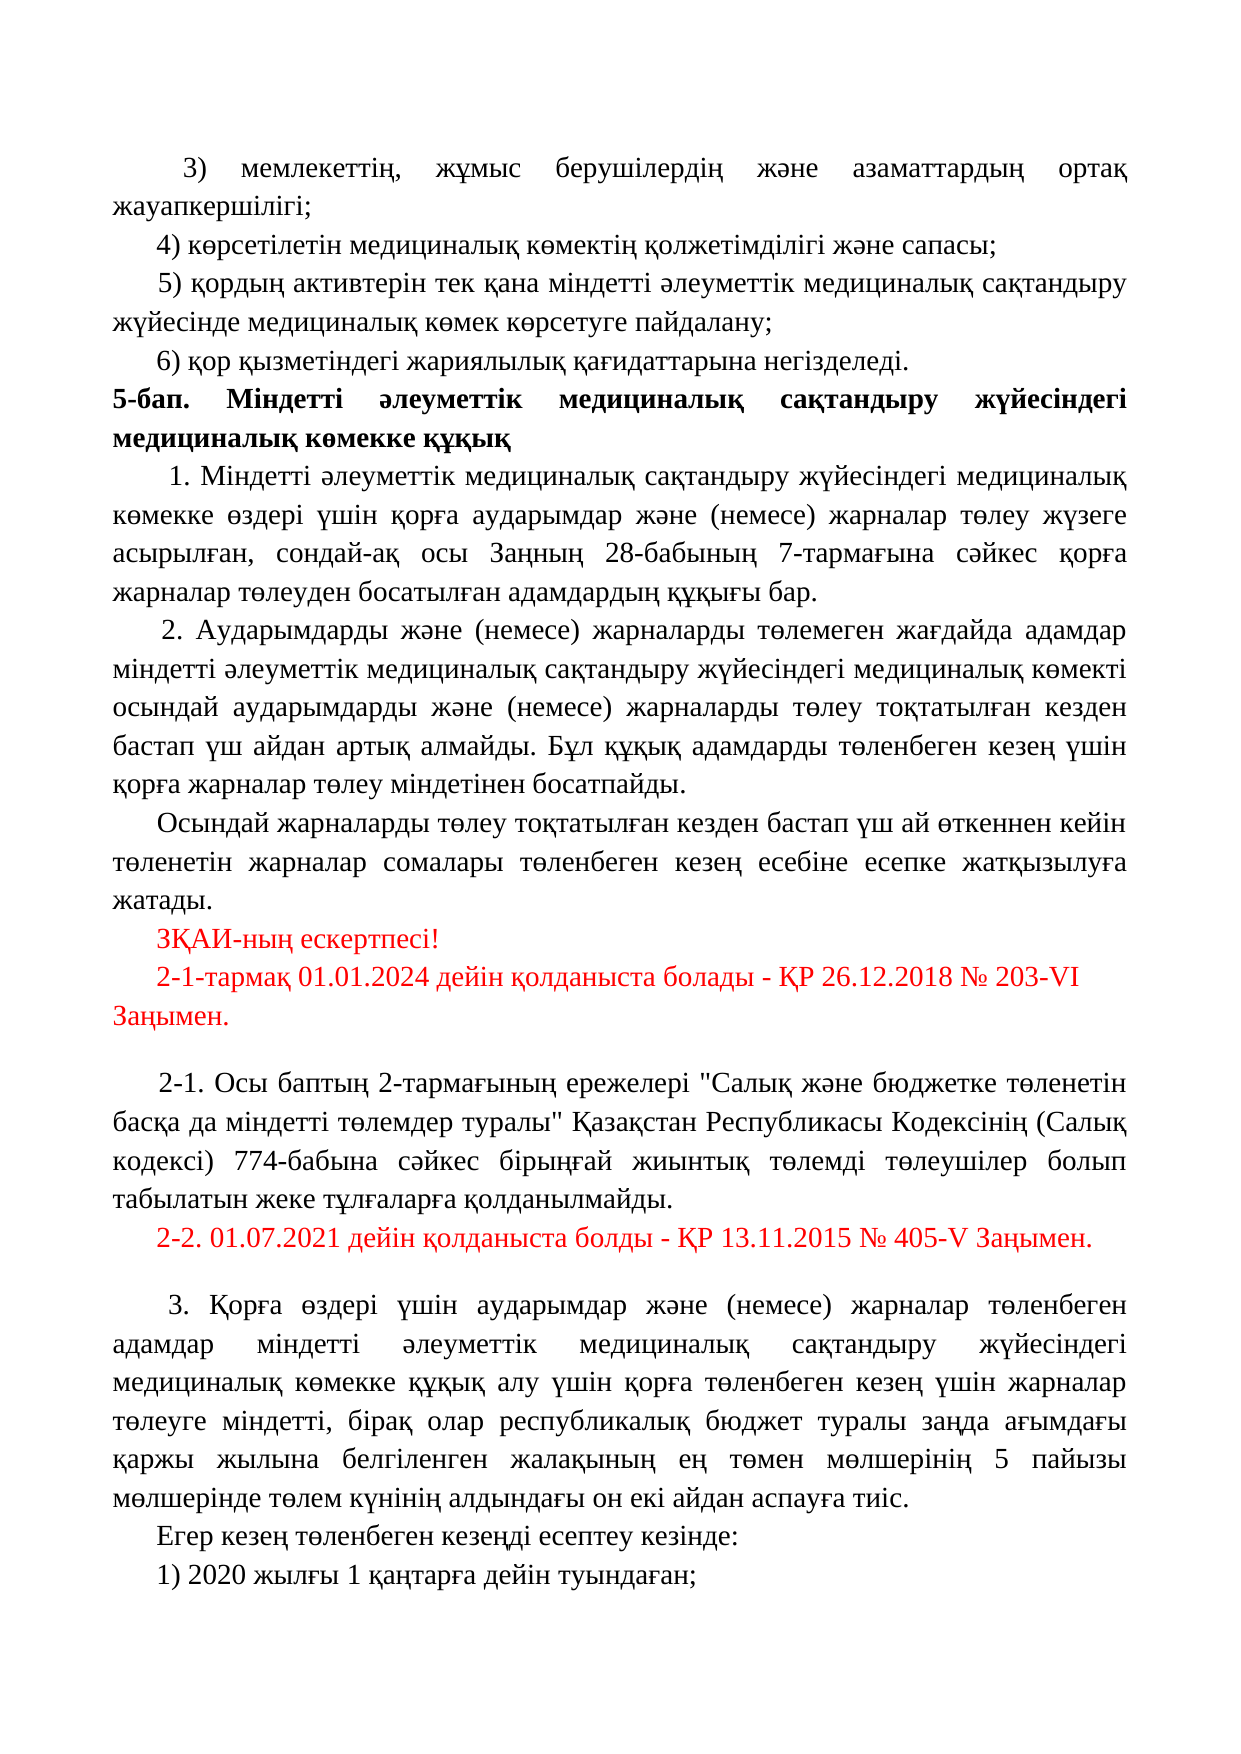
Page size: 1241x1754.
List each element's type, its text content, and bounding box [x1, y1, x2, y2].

text 2. Аударымдарды және (немесе) жарналарды төлемеген жағдайда адамдар міндетті әлеуметтік медициналық сақтандыру жүйесіндегі медициналық көмекті осындай аударымдарды және (немесе) жарналарды төлеу тоқтатылған кезден бастап үш айдан артық алмайды. Бұл құқық адамдарды төленбеген кезең үшін қорға жарналар төлеу міндетінен босатпайды. [112, 612, 1128, 800]
text 5) қордың активтерін тек қана міндетті әлеуметтік медициналық сақтандыру жүйесінде медициналық көмек көрсетуге пайдалану; [112, 266, 1128, 338]
text 3) мемлекеттің, жұмыс берушілердің және азаматтардың ортақ жауапкершілігі; [112, 150, 1128, 222]
text 1. Міндетті әлеуметтік медициналық сақтандыру жүйесіндегі медициналық көмекке өздері үшін қорға аударымдар және (немесе) жарналар төлеу жүзеге асырылған, сондай-ақ осы Заңның 28-бабының 7-тармағына сәйкес қорға жарналар төлеуден босатылған адамдардың құқығы бар. [112, 458, 1128, 607]
text 2-2. 01.07.2021 дейін қолданыста болды - ҚР 13.11.2015 № 405-V Заңымен. [112, 1220, 1128, 1283]
text 6) қор қызметіндегі жариялылық қағидаттарына негізделеді. [112, 343, 1128, 376]
text 4) көрсетілетін медициналық көмектің қолжетімділігі және сапасы; [112, 227, 1128, 261]
text ЗҚАИ-ның ескертпесі! 2-1-тармақ 01.01.2024 дейін қолданыста болады - ҚР 26.12.2018 № 203-VI Заңымен. [112, 921, 1128, 1062]
text 1) 2020 жылғы 1 қаңтарға дейін туындаған; [112, 1557, 1128, 1591]
text 5-бап. Міндетті әлеуметтік медициналық сақтандыру жүйесіндегі медициналық көмекке құқық [112, 381, 1128, 453]
text Егер кезең төленбеген кезеңді есептеу кезінде: [112, 1518, 1128, 1552]
text Осындай жарналарды төлеу тоқтатылған кезден бастап үш ай өткеннен кейін төленетін жарналар сомалары төленбеген кезең есебіне есепке жатқызылуға жатады. [112, 805, 1128, 916]
text 3. Қорға өздері үшін аударымдар және (немесе) жарналар төленбеген адамдар міндетті әлеуметтік медициналық сақтандыру жүйесіндегі медициналық көмекке құқық алу үшін қорға төленбеген кезең үшін жарналар төлеуге міндетті, бірақ олар республикалық бюджет туралы заңда ағымдағы қаржы жылына белгіленген жалақының ең төмен мөлшерінің 5 пайызы мөлшерінде төлем күнінің алдындағы он екі айдан аспауға тиіс. [112, 1287, 1128, 1513]
text 2-1. Осы баптың 2-тармағының ережелері "Салық және бюджетке төленетін басқа да міндетті төлемдер туралы" Қазақстан Республикасы Кодексінің (Салық кодексі) 774-бабына сәйкес бірыңғай жиынтық төлемді төлеушілер болып табылатын жеке тұлғаларға қолданылмайды. [112, 1066, 1128, 1215]
